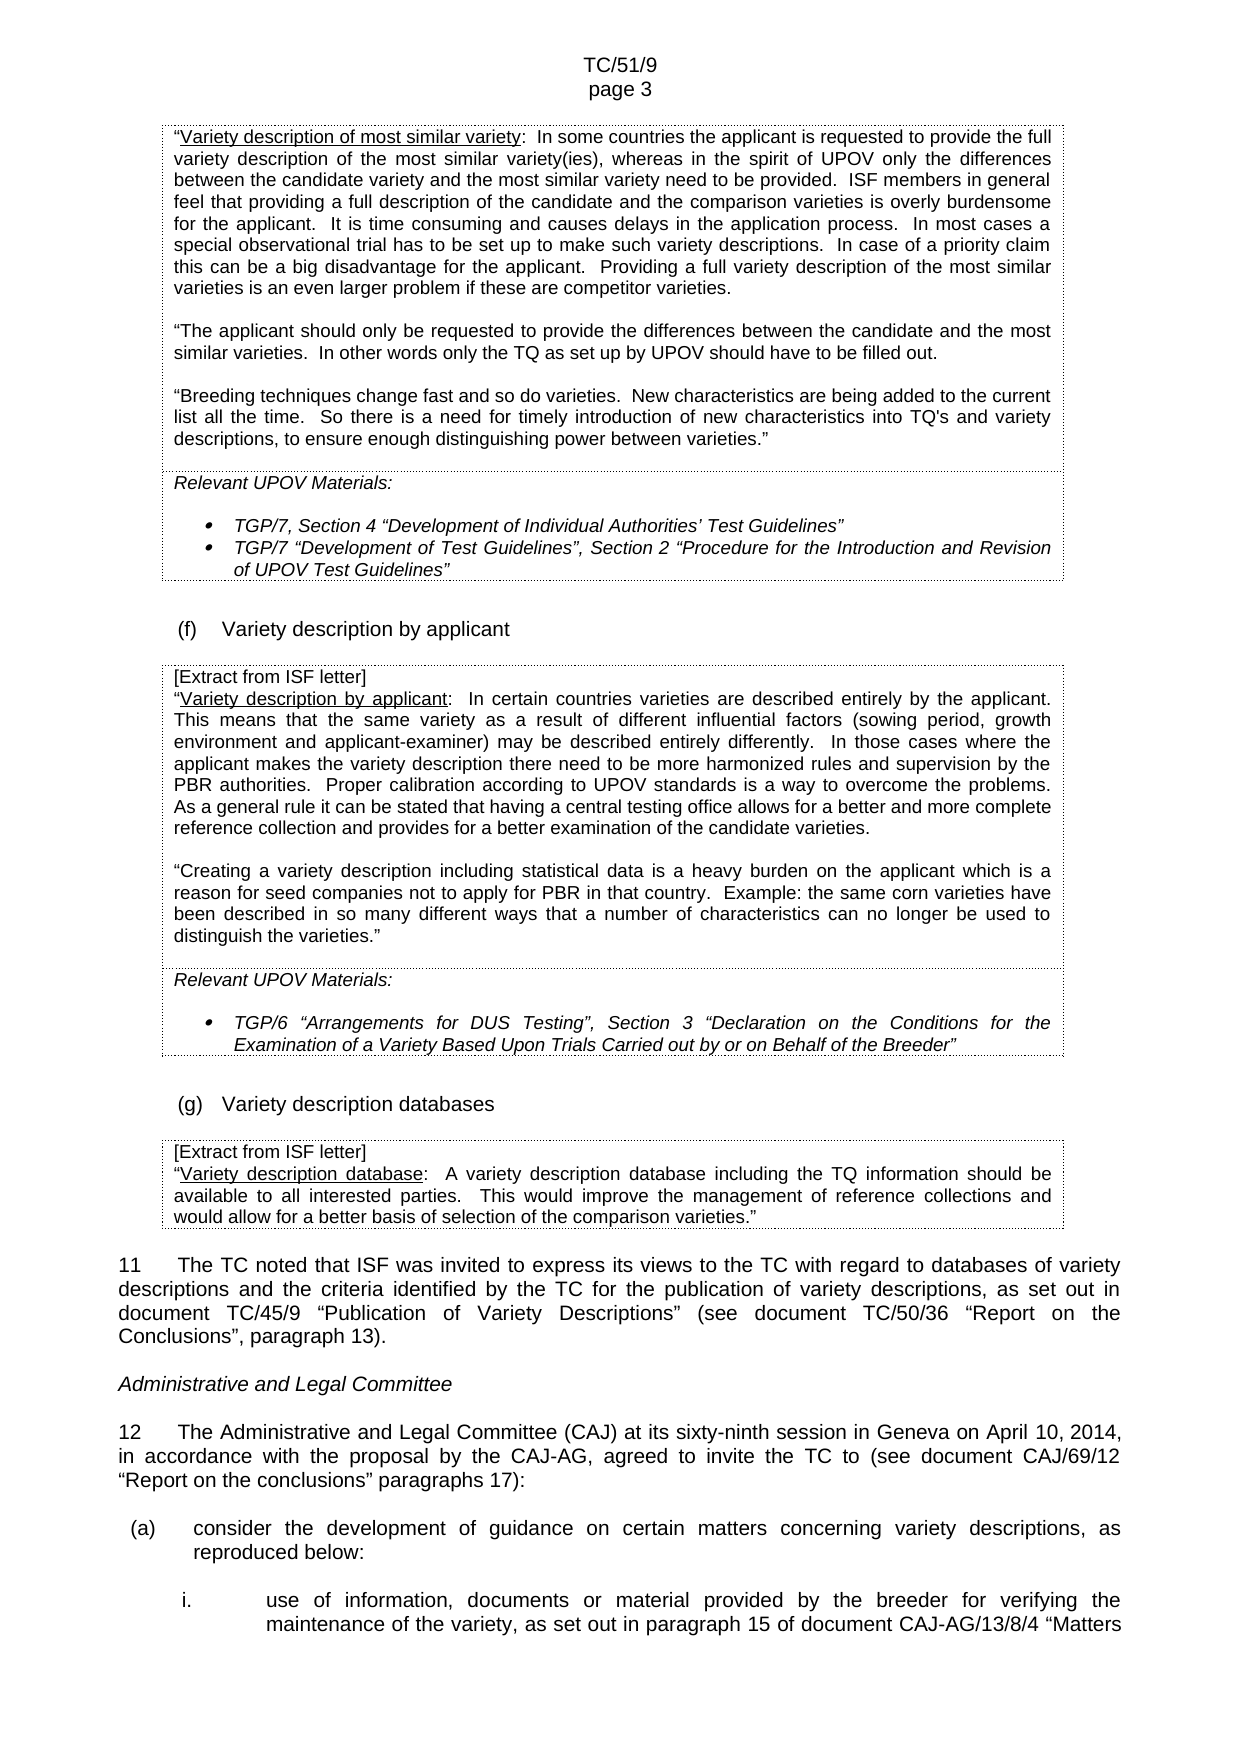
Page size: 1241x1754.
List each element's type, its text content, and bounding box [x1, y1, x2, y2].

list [192, 1588, 1122, 1636]
subtitle Administrative and Legal Committee [118, 1372, 1122, 1396]
text The Administrative and Legal Committee (CAJ) at its sixty-ninth session in Geneva on April 10, 2014, in accordance with the proposal by the CAJ-AG, agreed to invite the TC to (see document CAJ/69/12 “Report on the conclusions” paragraphs 17): [118, 1420, 1122, 1492]
text (g) Variety description databases [177, 1092, 1122, 1116]
table_cell Relevant UPOV Materials: TGP/7, Section 4 “Development of Individual Authorities’ Test Guidelines” TGP/7 “Development of Test Guidelines”, Section 2 “Procedure for the Introduction and Revision of UPOV Test Guidelines” [163, 471, 1063, 580]
text (f) Variety description by applicant [177, 617, 1122, 641]
table_header [Extract from ISF letter] “Variety description by applicant: In certain countries varieties are described entirely by the applicant. This means that the same variety as a result of different influential factors (sowing period, growth environment and applicant-examiner) may be described entirely differently. In those cases where the applicant makes the variety description there need to be more harmonized rules and supervision by the PBR authorities. Proper calibration according to UPOV standards is a way to overcome the problems. As a general rule it can be stated that having a central testing office allows for a better and more complete reference collection and provides for a better examination of the candidate varieties. “Creating a variety description including statistical data is a heavy burden on the applicant which is a reason for seed companies not to apply for PBR in that country. Example: the same corn varieties have been described in so many different ways that a number of characteristics can no longer be used to distinguish the varieties.” [163, 665, 1063, 968]
table_cell Relevant UPOV Materials: TGP/6 “Arrangements for DUS Testing”, Section 3 “Declaration on the Conditions for the Examination of a Variety Based Upon Trials Carried out by or on Behalf of the Breeder” [163, 968, 1063, 1055]
list consider the development of guidance on certain matters concerning variety descriptions, as reproduced below: [156, 1516, 1122, 1564]
text The TC noted that ISF was invited to express its views to the TC with regard to databases of variety descriptions and the criteria identified by the TC for the publication of variety descriptions, as set out in document TC/45/9 “Publication of Variety Descriptions” (see document TC/50/36 “Report on the Conclusions”, paragraph 13). [118, 1252, 1122, 1348]
table_header [Extract from ISF letter] “Variety description database: A variety description database including the TQ information should be available to all interested parties. This would improve the management of reference collections and would allow for a better basis of selection of the comparison varieties.” [163, 1140, 1063, 1227]
